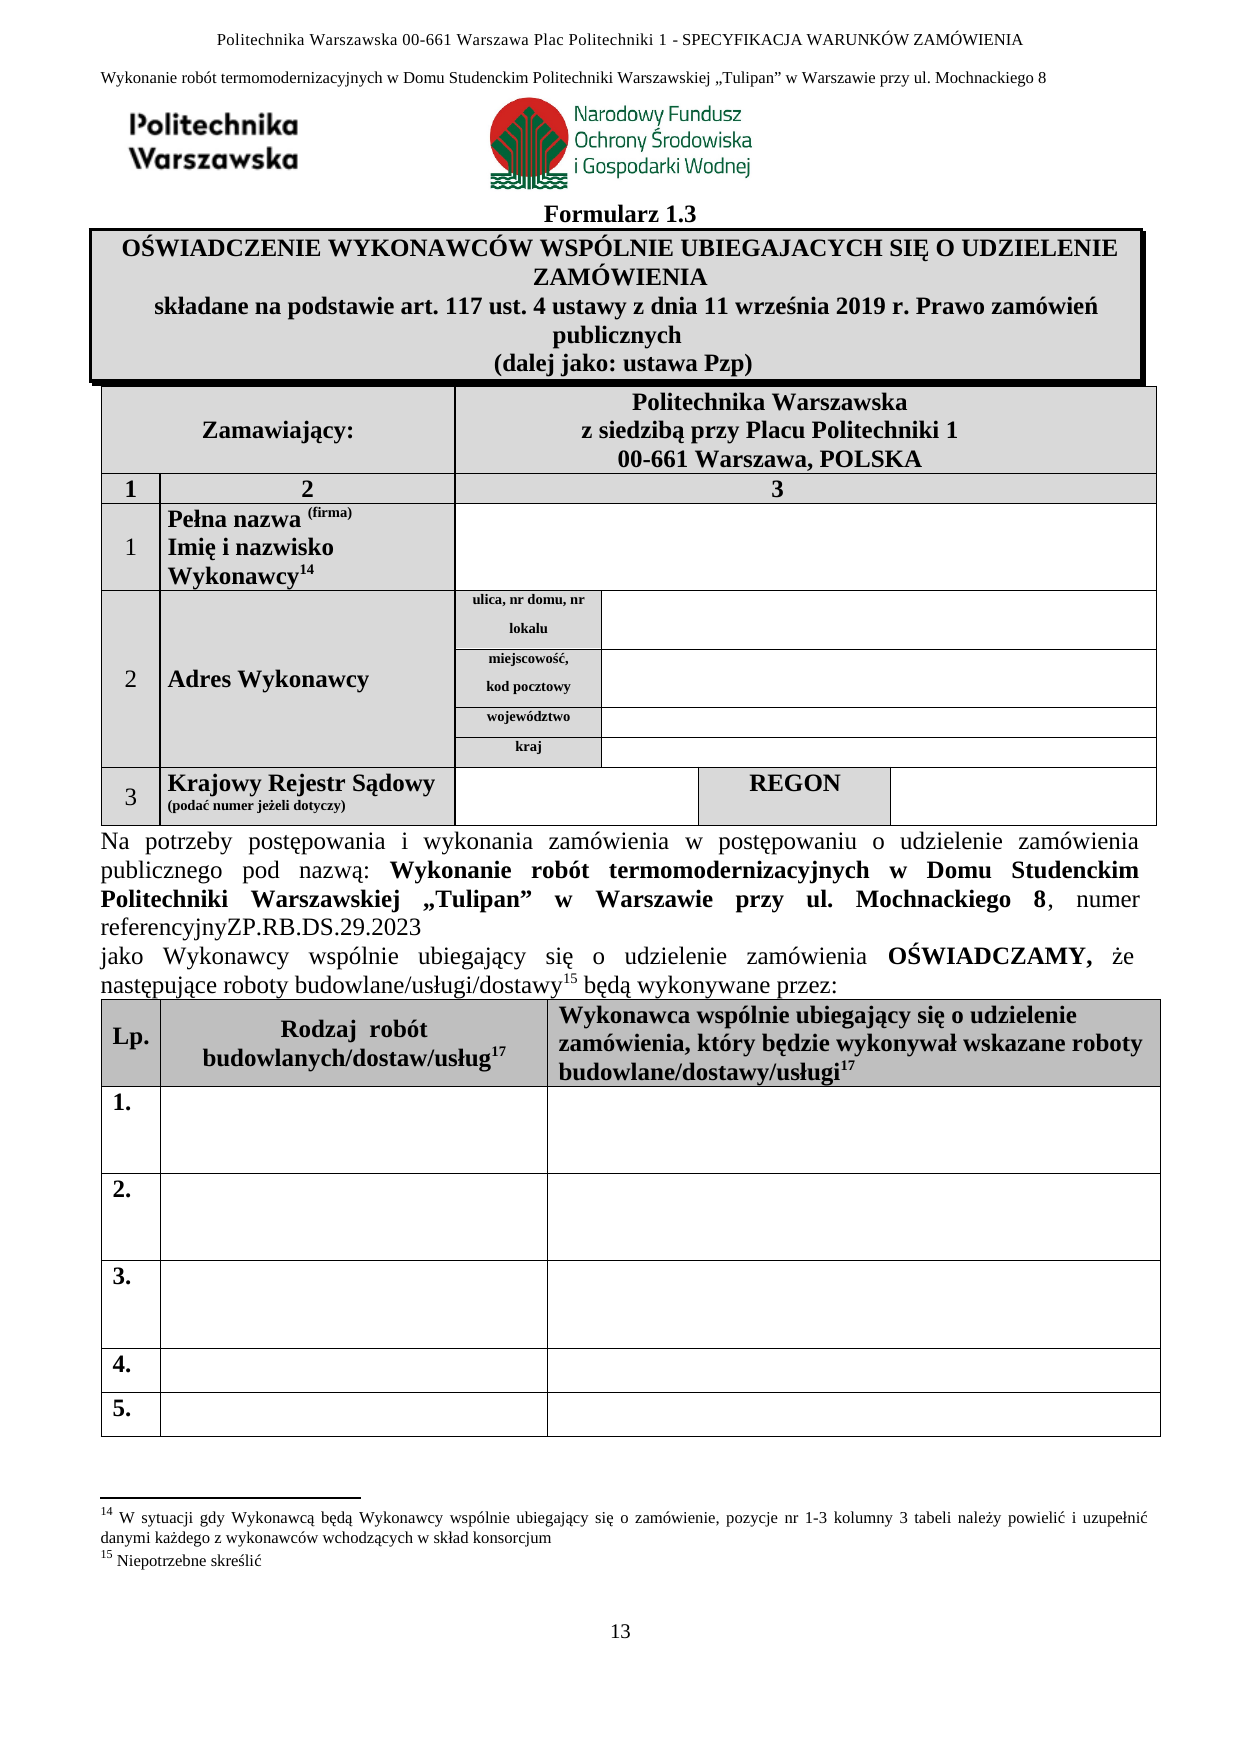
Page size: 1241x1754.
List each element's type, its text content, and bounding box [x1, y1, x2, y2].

table_cell [161, 1393, 547, 1436]
table_cell [161, 1174, 547, 1260]
table_cell [456, 768, 698, 825]
table_cell [602, 738, 1156, 767]
table_header Zamawiający: [102, 387, 454, 473]
table_cell województwo [456, 708, 601, 737]
table_cell [548, 1087, 1160, 1173]
table_cell [161, 1087, 547, 1173]
table_cell kraj [456, 738, 601, 767]
table_cell [102, 1261, 160, 1348]
table_cell [548, 1393, 1160, 1436]
table_cell Krajowy Rejestr Sądowy (podać numer jeżeli dotyczy) [161, 768, 454, 825]
table_cell 1 [102, 474, 159, 503]
table_cell [602, 591, 1156, 648]
table_header Rodzaj robót budowlanych/dostaw/usług17 [161, 1000, 547, 1086]
table_cell 2 [102, 591, 159, 767]
text Na potrzeby postępowania i wykonania zamówienia w postępowaniu o udzielenie zamówienia publicznego pod nazwą: Wykonanie robót termomodernizacyjnych w Domu Studenckim Politechniki Warszawskiej „Tulipan” w Warszawie przy ul. Mochnackiego 8, numer referencyjnyZP.RB.DS.29.2023 [100, 826, 1140, 941]
picture [100, 87, 345, 200]
table_header Lp. [102, 1000, 160, 1086]
text Formularz 1.3 [100, 199, 1140, 228]
table_cell [891, 768, 1156, 825]
table_cell [456, 504, 1156, 590]
table_cell [548, 1261, 1160, 1348]
table_header Politechnika Warszawska z siedzibą przy Placu Politechniki 1 00-661 Warszawa, POLSKA [456, 387, 1156, 473]
picture [486, 90, 758, 196]
text OŚWIADCZENIE WYKONAWCÓW WSPÓLNIE UBIEGAJACYCH SIĘ O UDZIELENIE ZAMÓWIENIA [92, 231, 1140, 286]
table_cell 4. [102, 1349, 160, 1392]
table_cell [602, 650, 1156, 707]
table_cell [102, 1174, 160, 1260]
table_cell [548, 1174, 1160, 1260]
table_cell [161, 1349, 547, 1392]
table_cell Pełna nazwa (firma) Imię i nazwisko Wykonawcy [161, 504, 454, 590]
table_cell [602, 708, 1156, 737]
table_cell 3 [102, 768, 159, 825]
table_cell Adres Wykonawcy [161, 591, 454, 767]
table_cell 5. [102, 1393, 160, 1436]
table_cell 3 [456, 474, 1156, 503]
table_cell 2 [161, 474, 454, 503]
text jako Wykonawcy wspólnie ubiegający się o udzielenie zamówienia OŚWIADCZAMY, że następujące roboty budowlane/usługi/dostawy będą wykonywane przez: [100, 941, 1134, 999]
text składane na podstawie art. 117 ust. 4 ustawy z dnia 11 września 2019 r. Prawo zamówień publicznych (dalej jako: ustawa Pzp) [92, 286, 1140, 379]
table_cell [548, 1349, 1160, 1392]
table_cell ulica, nr domu, nr lokalu [456, 591, 601, 648]
table_cell miejscowość, kod pocztowy [456, 650, 601, 707]
table_cell REGON [699, 768, 890, 825]
table_cell [102, 1087, 160, 1173]
table_cell 1 [102, 504, 159, 590]
table_header Wykonawca wspólnie ubiegający się o udzielenie zamówienia, który będzie wykonywał wskazane roboty budowlane/dostawy/usługi17 [548, 1000, 1160, 1086]
table_cell [161, 1261, 547, 1348]
